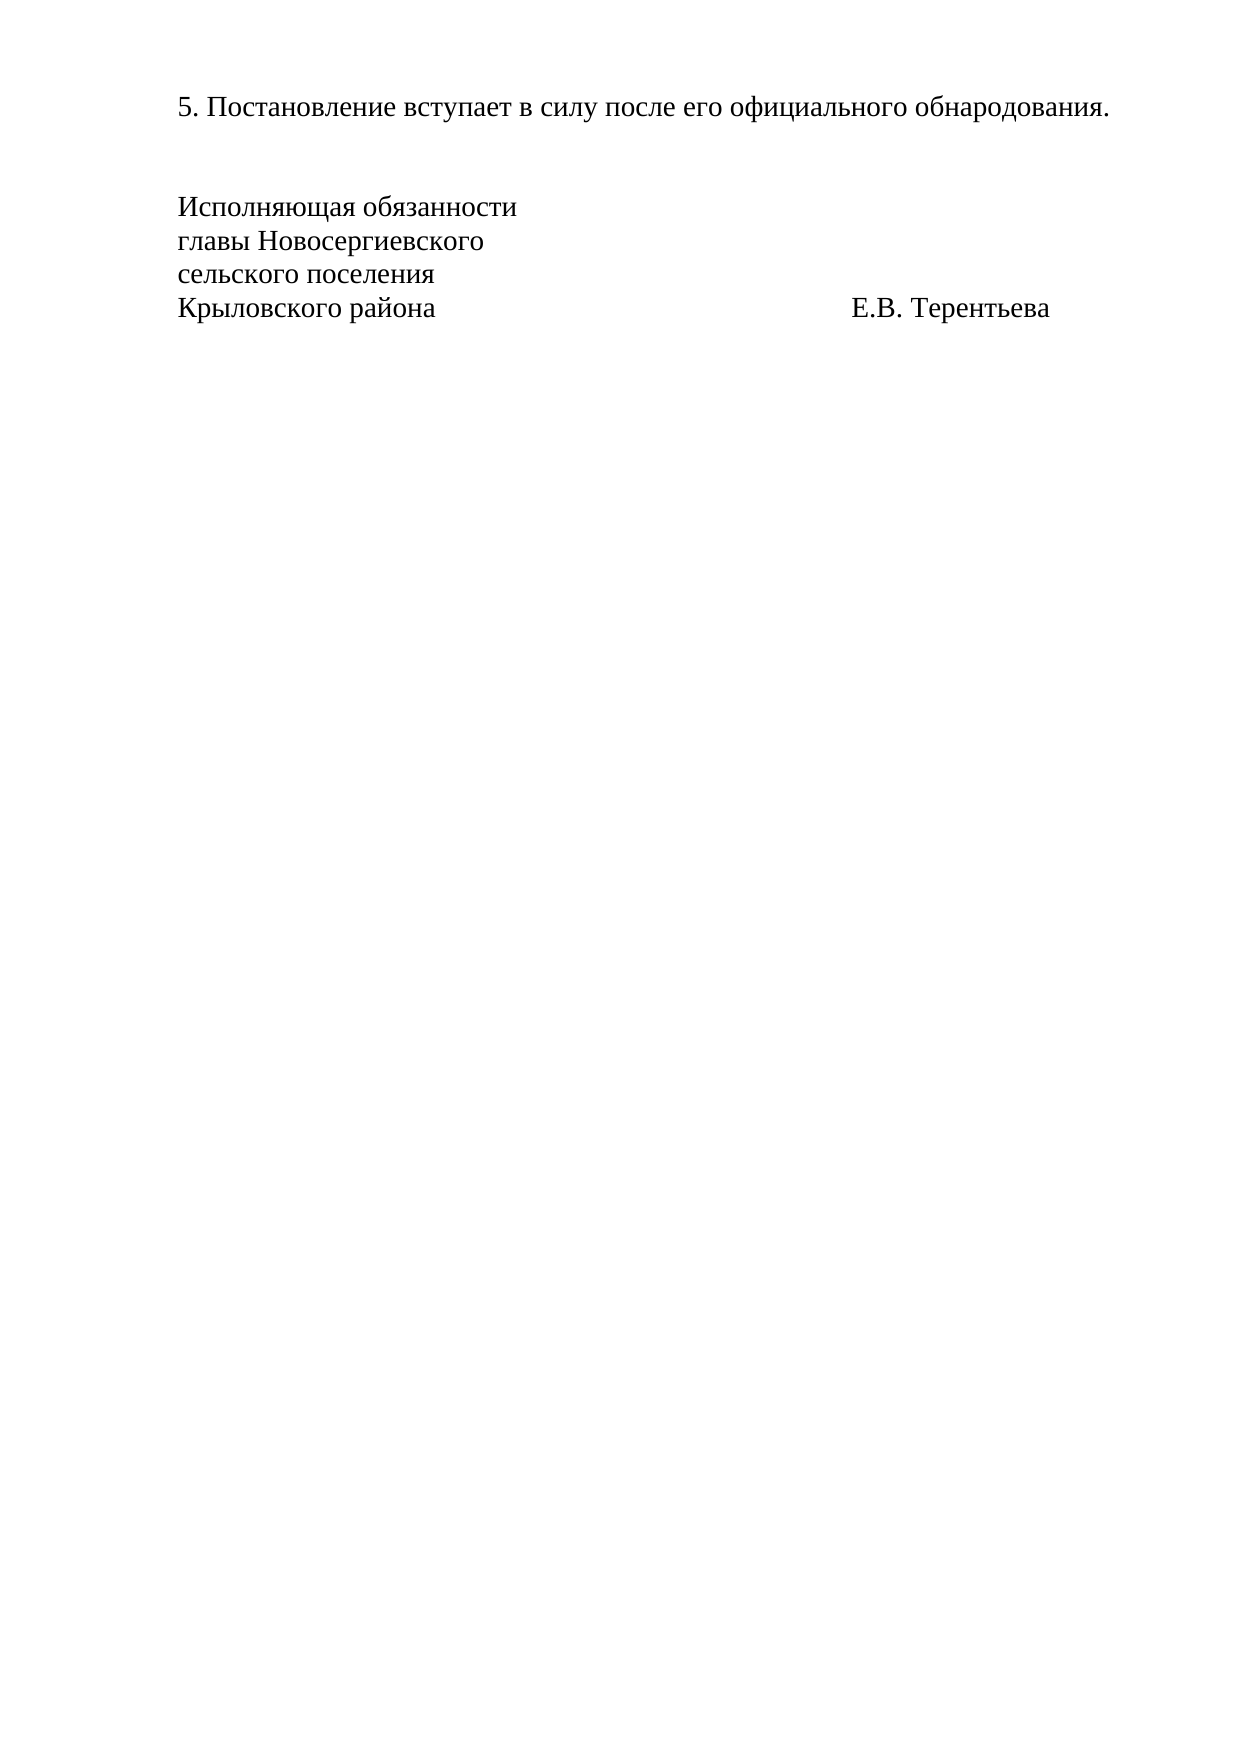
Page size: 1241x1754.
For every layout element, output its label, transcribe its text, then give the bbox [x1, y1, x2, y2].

text Исполняющая обязанности [177, 189, 1152, 223]
text сельского поселения [177, 256, 1152, 290]
text главы Новосергиевского [177, 223, 1152, 256]
text Крыловского района Е.В. Терентьева [177, 290, 1152, 323]
text 5. Постановление вступает в силу после его официального обнародования. [177, 89, 1152, 122]
